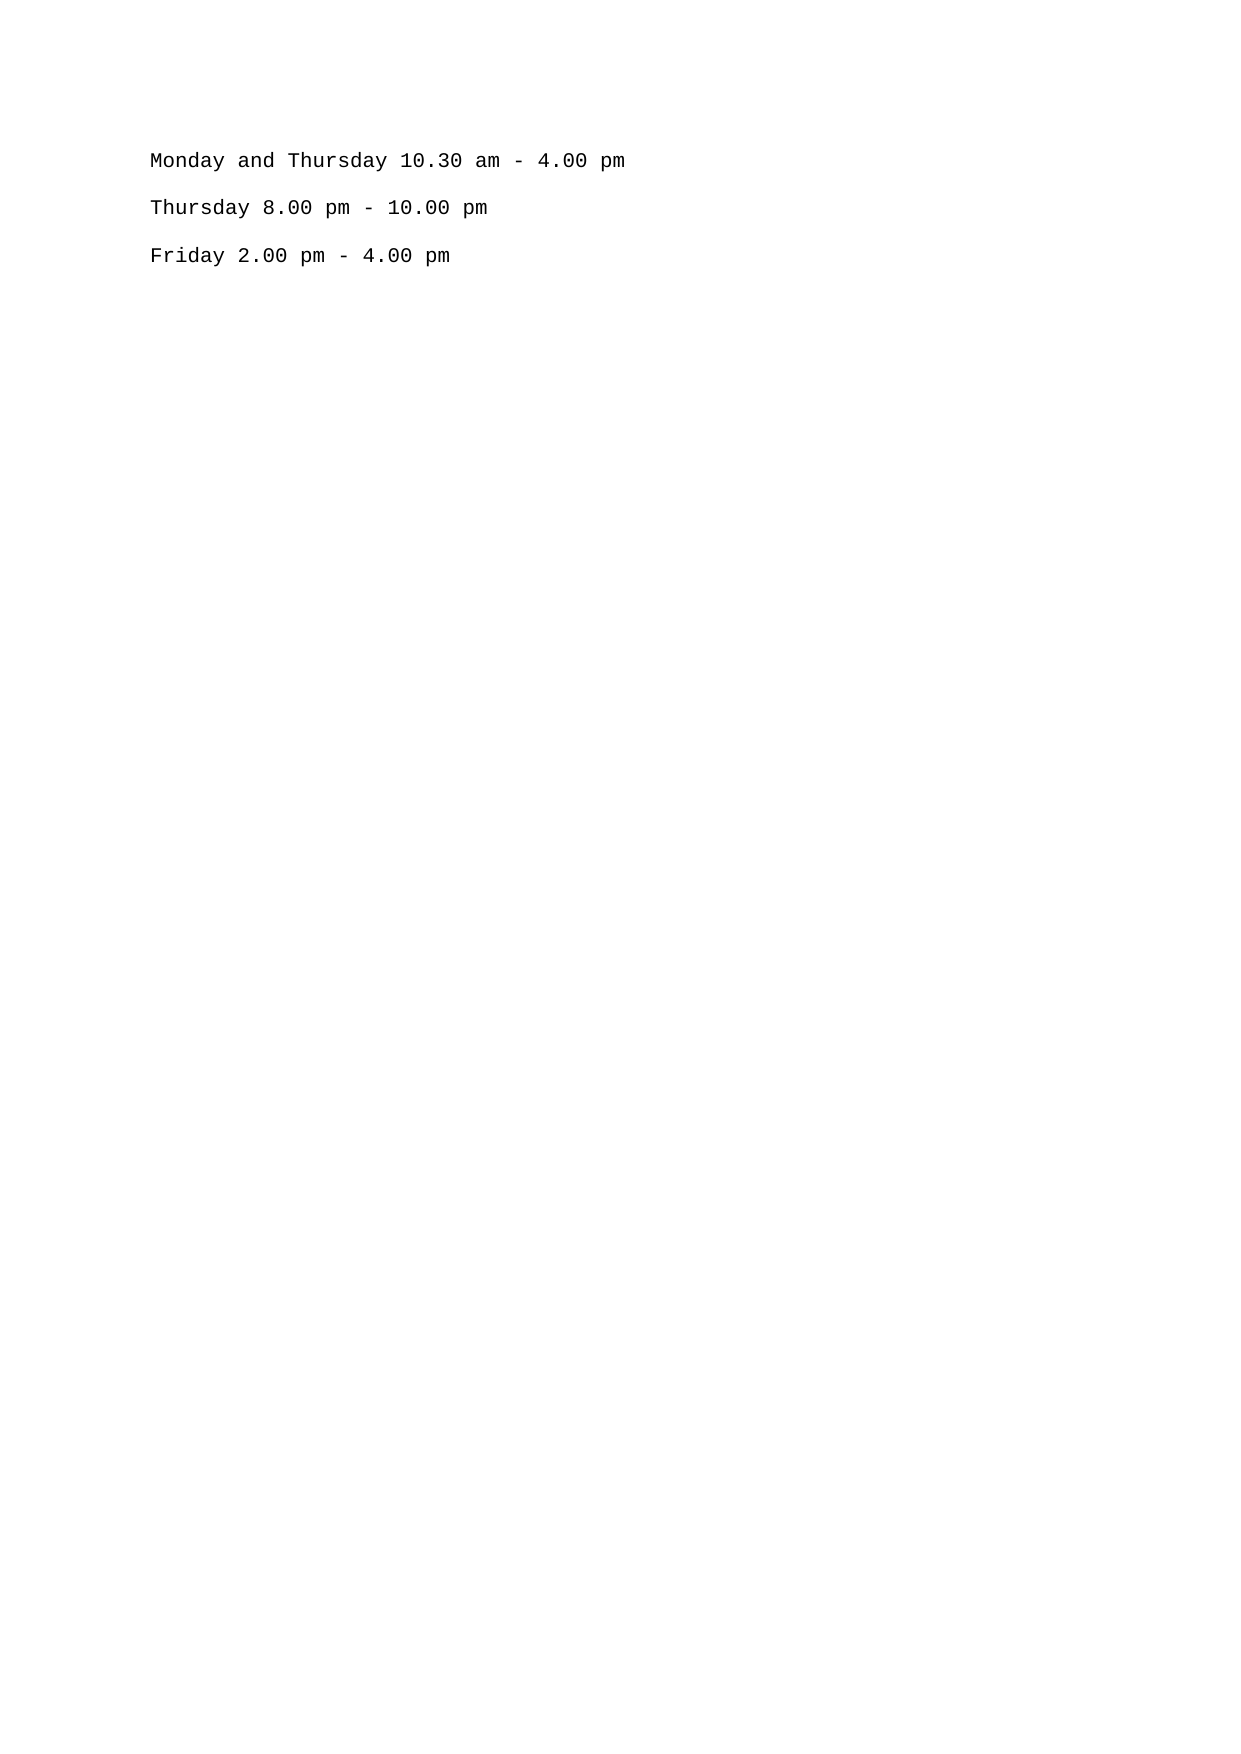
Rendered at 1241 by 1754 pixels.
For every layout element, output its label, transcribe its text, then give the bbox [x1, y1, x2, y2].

text Friday 2.00 pm - 4.00 pm [150, 244, 1090, 268]
text Monday and Thursday 10.30 am - 4.00 pm [150, 150, 1090, 174]
text Thursday 8.00 pm - 10.00 pm [150, 197, 1090, 221]
